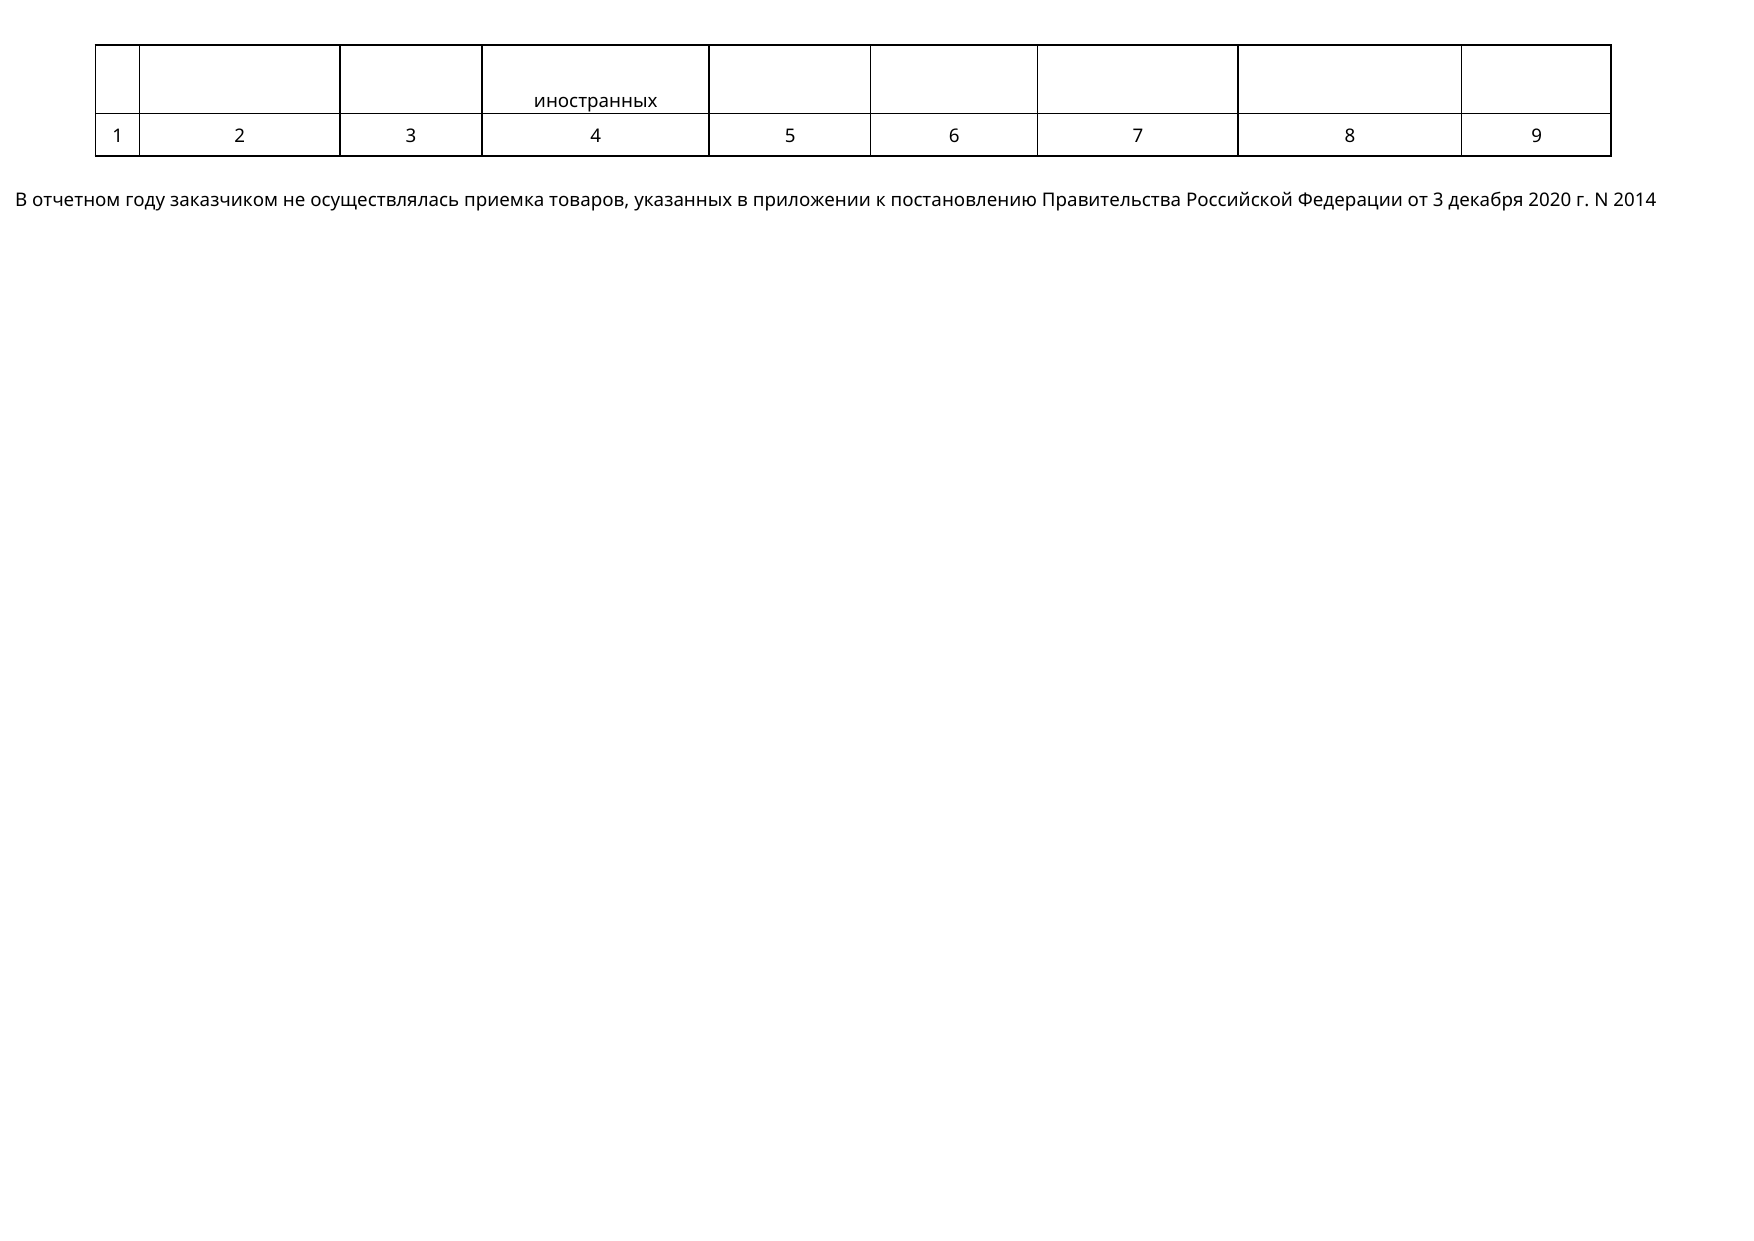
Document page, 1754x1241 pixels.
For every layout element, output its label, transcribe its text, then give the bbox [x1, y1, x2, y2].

table_cell 3 [341, 114, 481, 155]
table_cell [1239, 46, 1461, 113]
table_cell 2 [140, 114, 339, 155]
table_cell 8 [1239, 114, 1461, 155]
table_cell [1038, 46, 1237, 113]
table_cell 6 [871, 114, 1037, 155]
table_cell 7 [1038, 114, 1237, 155]
table_cell 4 [483, 114, 708, 155]
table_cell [871, 46, 1037, 113]
table_cell 5 [710, 114, 870, 155]
table_cell 1 [96, 114, 139, 155]
text В отчетном году заказчиком не осуществлялась приемка товаров, указанных в приложении к постановлению Правительства Российской Федерации от 3 декабря 2020 г. N 2014 [15, 157, 1713, 212]
table_cell 9 [1462, 114, 1610, 155]
